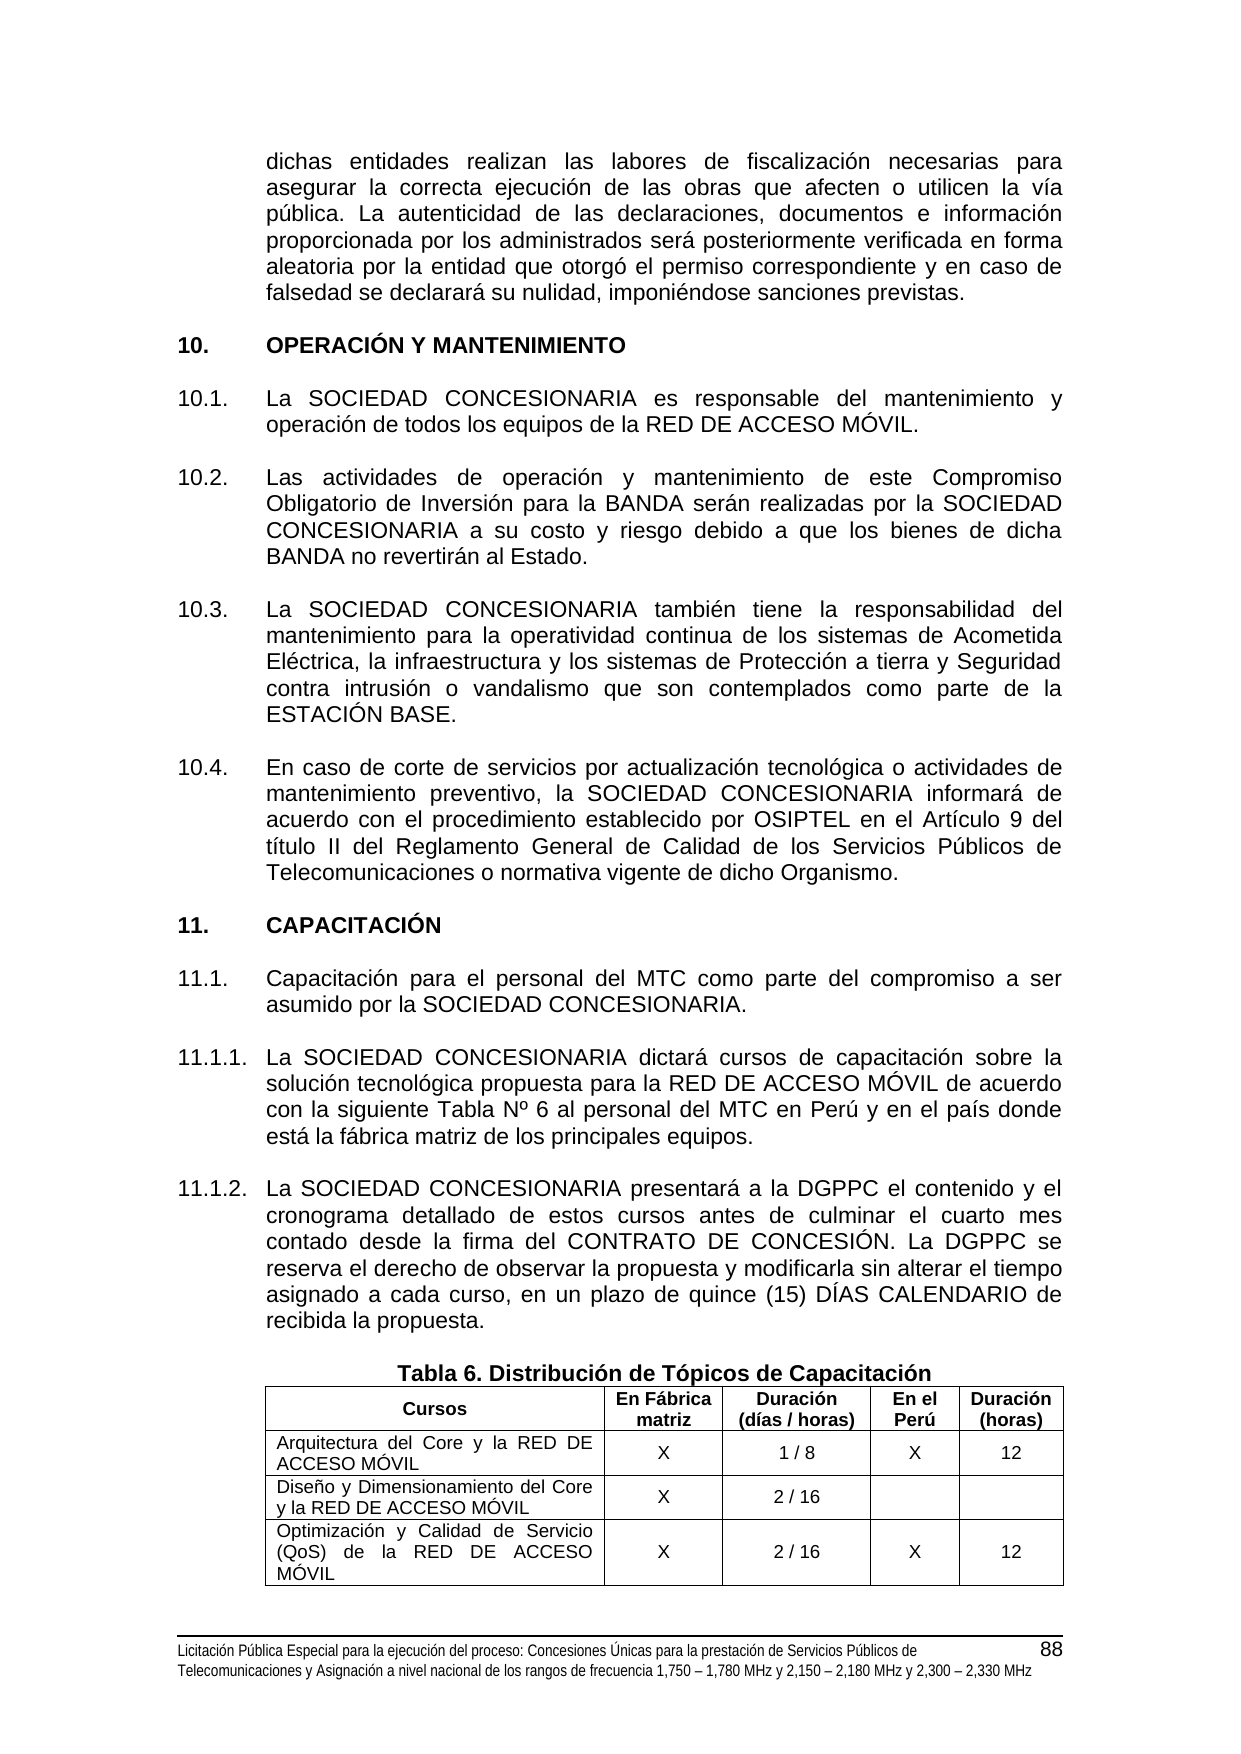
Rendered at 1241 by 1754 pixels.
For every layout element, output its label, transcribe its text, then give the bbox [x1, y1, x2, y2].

table_cell 12 [960, 1520, 1063, 1584]
table_cell Diseño y Dimensionamiento del Core y la RED DE ACCESO MÓVIL [266, 1476, 604, 1519]
text 11.1.1. La SOCIEDAD CONCESIONARIA dictará cursos de capacitación sobre la solución tecnológica propuesta para la RED DE ACCESO MÓVIL de acuerdo con la siguiente Tabla Nº 6 al personal del MTC en Perú y en el país donde está la fábrica matriz de los principales equipos. [177, 1044, 1063, 1149]
text 10.1. La SOCIEDAD CONCESIONARIA es responsable del mantenimiento y operación de todos los equipos de la RED DE ACCESO MÓVIL. [177, 385, 1063, 437]
table_header En Fábrica matriz [605, 1387, 722, 1430]
table_cell 12 [960, 1431, 1063, 1474]
text 10.3. La SOCIEDAD CONCESIONARIA también tiene la responsabilidad del mantenimiento para la operatividad continua de los sistemas de Acometida Eléctrica, la infraestructura y los sistemas de Protección a tierra y Seguridad contra intrusión o vandalismo que son contemplados como parte de la ESTACIÓN BASE. [177, 596, 1063, 727]
table_cell X [605, 1476, 722, 1519]
table_cell Optimización y Calidad de Servicio (QoS) de la RED DE ACCESO MÓVIL [266, 1520, 604, 1584]
table_header Cursos [266, 1387, 604, 1430]
table_cell 2 / 16 [723, 1476, 870, 1519]
text 10.4. En caso de corte de servicios por actualización tecnológica o actividades de mantenimiento preventivo, la SOCIEDAD CONCESIONARIA informará de acuerdo con el procedimiento establecido por OSIPTEL en el Artículo 9 del título II del Reglamento General de Calidad de los Servicios Públicos de Telecomunicaciones o normativa vigente de dicho Organismo. [177, 754, 1063, 886]
table_cell [960, 1476, 1063, 1519]
text 11.1.2. La SOCIEDAD CONCESIONARIA presentará a la DGPPC el contenido y el cronograma detallado de estos cursos antes de culminar el cuarto mes contado desde la firma del CONTRATO DE CONCESIÓN. La DGPPC se reserva el derecho de observar la propuesta y modificarla sin alterar el tiempo asignado a cada curso, en un plazo de quince (15) DÍAS CALENDARIO de recibida la propuesta. [177, 1175, 1063, 1333]
text 11. CAPACITACIÓN [177, 912, 1063, 938]
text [266, 148, 1063, 306]
table_cell 1 / 8 [723, 1431, 870, 1474]
text 10.2. Las actividades de operación y mantenimiento de este Compromiso Obligatorio de Inversión para la BANDA serán realizadas por la SOCIEDAD CONCESIONARIA a su costo y riesgo debido a que los bienes de dicha BANDA no revertirán al Estado. [177, 464, 1063, 569]
text Tabla 6. Distribución de Tópicos de Capacitación [266, 1360, 1063, 1386]
table_cell Arquitectura del Core y la RED DE ACCESO MÓVIL [266, 1431, 604, 1474]
table_cell [871, 1476, 959, 1519]
table_cell X [605, 1520, 722, 1584]
table_cell X [605, 1431, 722, 1474]
table_header En el Perú [871, 1387, 959, 1430]
table_header Duración (horas) [960, 1387, 1063, 1430]
text 11.1. Capacitación para el personal del MTC como parte del compromiso a ser asumido por la SOCIEDAD CONCESIONARIA. [177, 964, 1063, 1017]
table_header Duración (días / horas) [723, 1387, 870, 1430]
table_cell 2 / 16 [723, 1520, 870, 1584]
table_cell X [871, 1520, 959, 1584]
table_cell X [871, 1431, 959, 1474]
text 10. OPERACIÓN Y MANTENIMIENTO [177, 332, 1063, 358]
